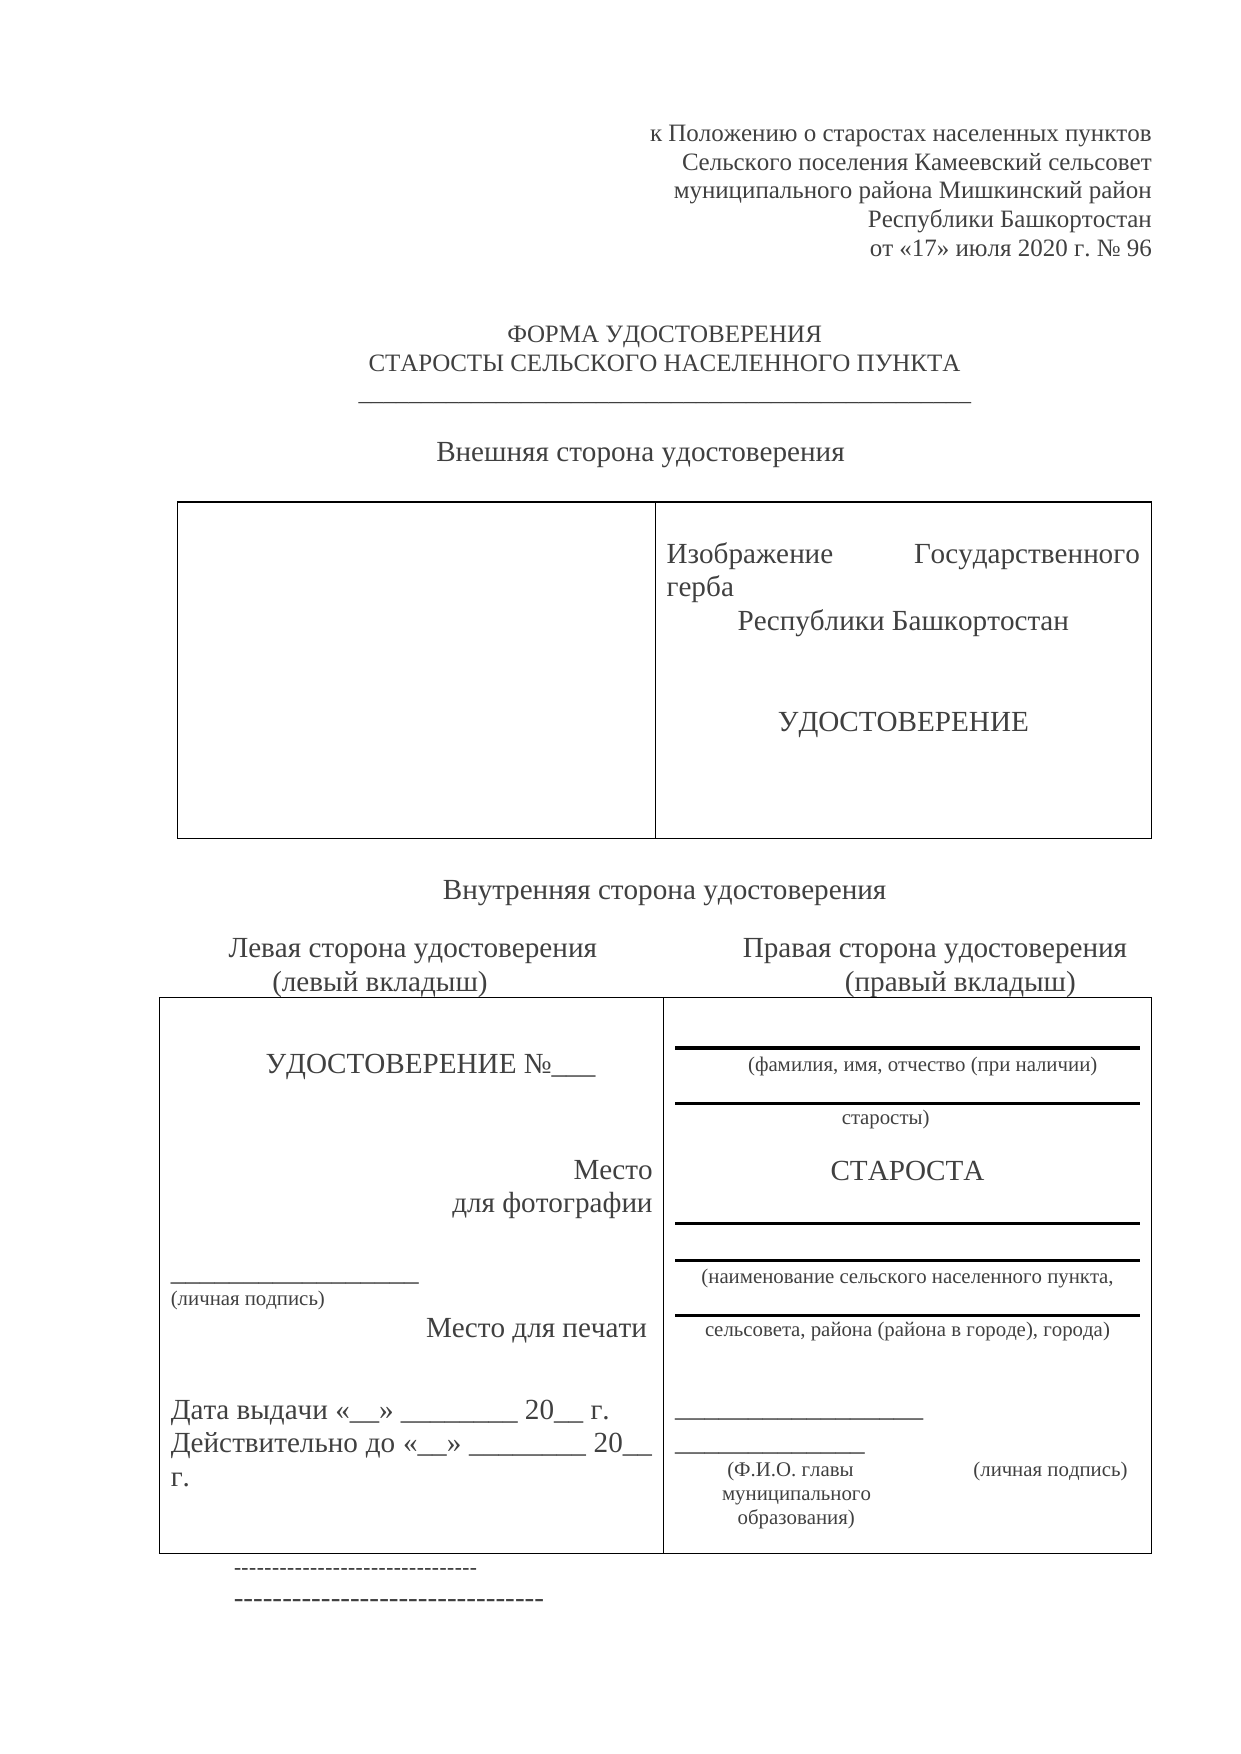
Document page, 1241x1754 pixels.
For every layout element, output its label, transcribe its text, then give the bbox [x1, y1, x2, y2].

table_header [178, 503, 655, 838]
text муниципального района Мишкинский район [177, 176, 1152, 204]
table_header Изображение Государственного герба Республики Башкортостан УДОСТОВЕРЕНИЕ [656, 503, 1151, 838]
text (левый вкладыш) (правый вкладыш) [177, 964, 1152, 997]
text Внешняя сторона удостоверения [177, 434, 1152, 468]
text Левая сторона удостоверения Правая сторона удостоверения [177, 930, 1152, 964]
text к Положению о старостах населенных пунктов [177, 118, 1152, 147]
text -------------------------------- [177, 1554, 1152, 1580]
table_header УДОСТОВЕРЕНИЕ №___ Место для фотографии _________________ (личная подпись) Место для печати Дата выдачи «__» ________ 20__ г. Действительно до «__» ________ 20__ г. [160, 998, 663, 1553]
text от «17» июля 2020 г. № 96 [177, 233, 1152, 262]
text -------------------------------- [177, 1580, 1152, 1614]
text СТАРОСТЫ СЕЛЬСКОГО НАСЕЛЕННОГО ПУНКТА _________________________________________________ [177, 348, 1152, 406]
text Внутренняя сторона удостоверения [177, 872, 1152, 906]
text ФОРМА УДОСТОВЕРЕНИЯ [177, 319, 1152, 348]
table_header (фамилия, имя, отчество (при наличии) старосты) СТАРОСТА (наименование сельского населенного пункта, сельсовета, района (района в городе), города) _________________ _____________ (Ф.И.О. главы (личная подпись) муниципального образования) [664, 998, 1151, 1553]
text Сельского поселения Камеевский сельсовет [177, 147, 1152, 176]
text Республики Башкортостан [177, 204, 1152, 233]
